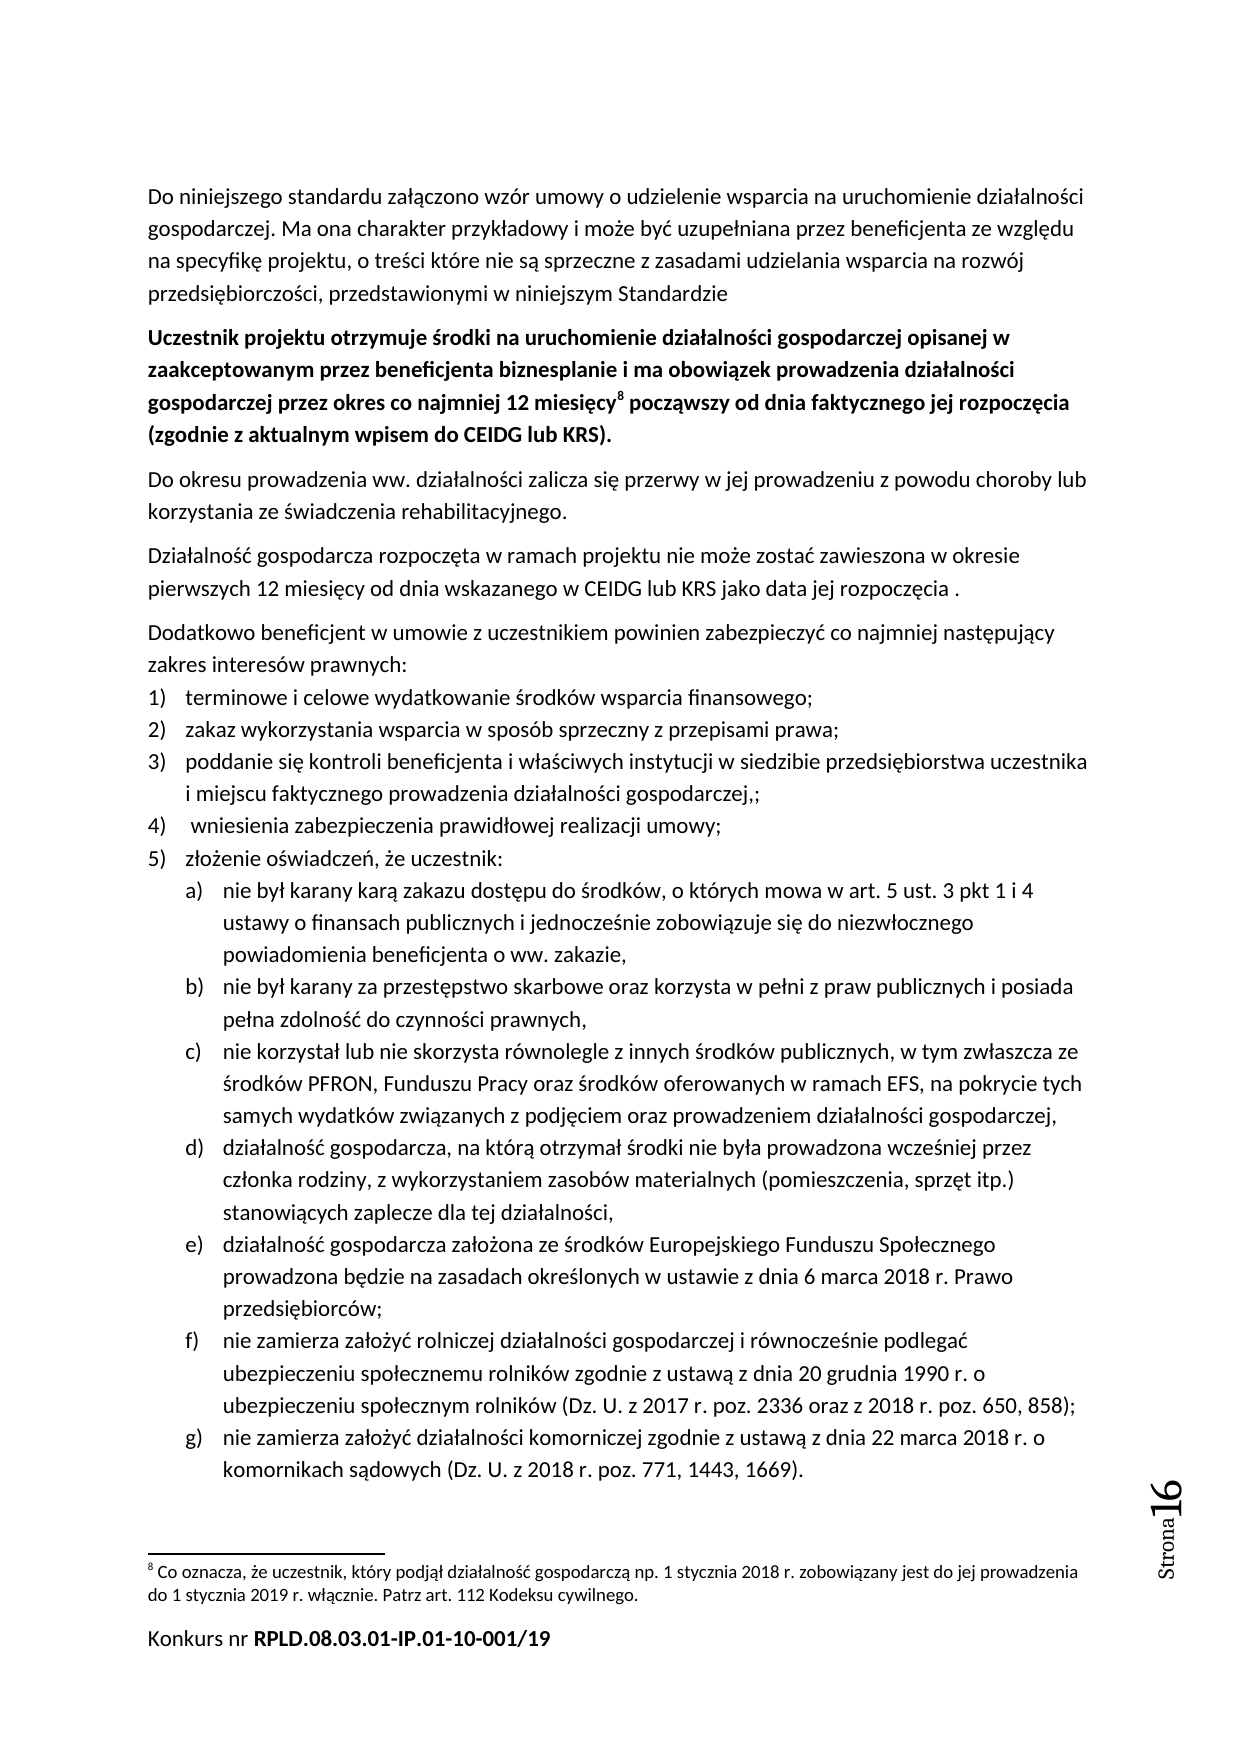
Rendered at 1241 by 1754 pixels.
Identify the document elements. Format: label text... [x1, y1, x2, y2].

text Uczestnik projektu otrzymuje środki na uruchomienie działalności gospodarczej opisanej w zaakceptowanym przez beneficjenta biznesplanie i ma obowiązek prowadzenia działalności gospodarczej przez okres co najmniej 12 miesięcy począwszy od dnia faktycznego jej rozpoczęcia (zgodnie z aktualnym wpisem do CEIDG lub KRS). [148, 323, 1092, 448]
list zakaz wykorzystania wsparcia w sposób sprzeczny z przepisami prawa; [148, 715, 1092, 743]
list wniesienia zabezpieczenia prawidłowej realizacji umowy; [148, 812, 1092, 839]
text Do niniejszego standardu załączono wzór umowy o udzielenie wsparcia na uruchomienie działalności gospodarczej. Ma ona charakter przykładowy i może być uzupełniana przez beneficjenta ze względu na specyfikę projektu, o treści które nie są sprzeczne z zasadami udzielania wsparcia na rozwój przedsiębiorczości, przedstawionymi w niniejszym Standardzie [148, 182, 1092, 307]
list nie zamierza założyć rolniczej działalności gospodarczej i równocześnie podlegać ubezpieczeniu społecznemu rolników zgodnie z ustawą z dnia 20 grudnia 1990 r. o ubezpieczeniu społecznym rolników (Dz. U. z 2017 r. poz. 2336 oraz z 2018 r. poz. 650, 858); [185, 1327, 1092, 1419]
list nie był karany karą zakazu dostępu do środków, o których mowa w art. 5 ust. 3 pkt 1 i 4 ustawy o finansach publicznych i jednocześnie zobowiązuje się do niezwłocznego powiadomienia beneficjenta o ww. zakazie, [185, 876, 1092, 968]
list terminowe i celowe wydatkowanie środków wsparcia finansowego; [148, 683, 1092, 711]
text Dodatkowo beneficjent w umowie z uczestnikiem powinien zabezpieczyć co najmniej następujący zakres interesów prawnych: [148, 618, 1092, 679]
list działalność gospodarcza założona ze środków Europejskiego Funduszu Społecznego prowadzona będzie na zasadach określonych w ustawie z dnia 6 marca 2018 r. Prawo przedsiębiorców; [185, 1230, 1092, 1322]
list działalność gospodarcza, na którą otrzymał środki nie była prowadzona wcześniej przez członka rodziny, z wykorzystaniem zasobów materialnych (pomieszczenia, sprzęt itp.) stanowiących zaplecze dla tej działalności, [185, 1133, 1092, 1226]
list nie korzystał lub nie skorzysta równolegle z innych środków publicznych, w tym zwłaszcza ze środków PFRON, Funduszu Pracy oraz środków oferowanych w ramach EFS, na pokrycie tych samych wydatków związanych z podjęciem oraz prowadzeniem działalności gospodarczej, [185, 1037, 1092, 1129]
text Działalność gospodarcza rozpoczęta w ramach projektu nie może zostać zawieszona w okresie pierwszych 12 miesięcy od dnia wskazanego w CEIDG lub KRS jako data jej rozpoczęcia . [148, 542, 1092, 602]
list nie zamierza założyć działalności komorniczej zgodnie z ustawą z dnia 22 marca 2018 r. o komornikach sądowych (Dz. U. z 2018 r. poz. 771, 1443, 1669). [185, 1423, 1092, 1483]
list nie był karany za przestępstwo skarbowe oraz korzysta w pełni z praw publicznych i posiada pełna zdolność do czynności prawnych, [185, 972, 1092, 1033]
list poddanie się kontroli beneficjenta i właściwych instytucji w siedzibie przedsiębiorstwa uczestnika i miejscu faktycznego prowadzenia działalności gospodarczej,; [148, 747, 1092, 807]
list złożenie oświadczeń, że uczestnik: [148, 844, 1092, 872]
text Do okresu prowadzenia ww. działalności zalicza się przerwy w jej prowadzeniu z powodu choroby lub korzystania ze świadczenia rehabilitacyjnego. [148, 465, 1092, 525]
